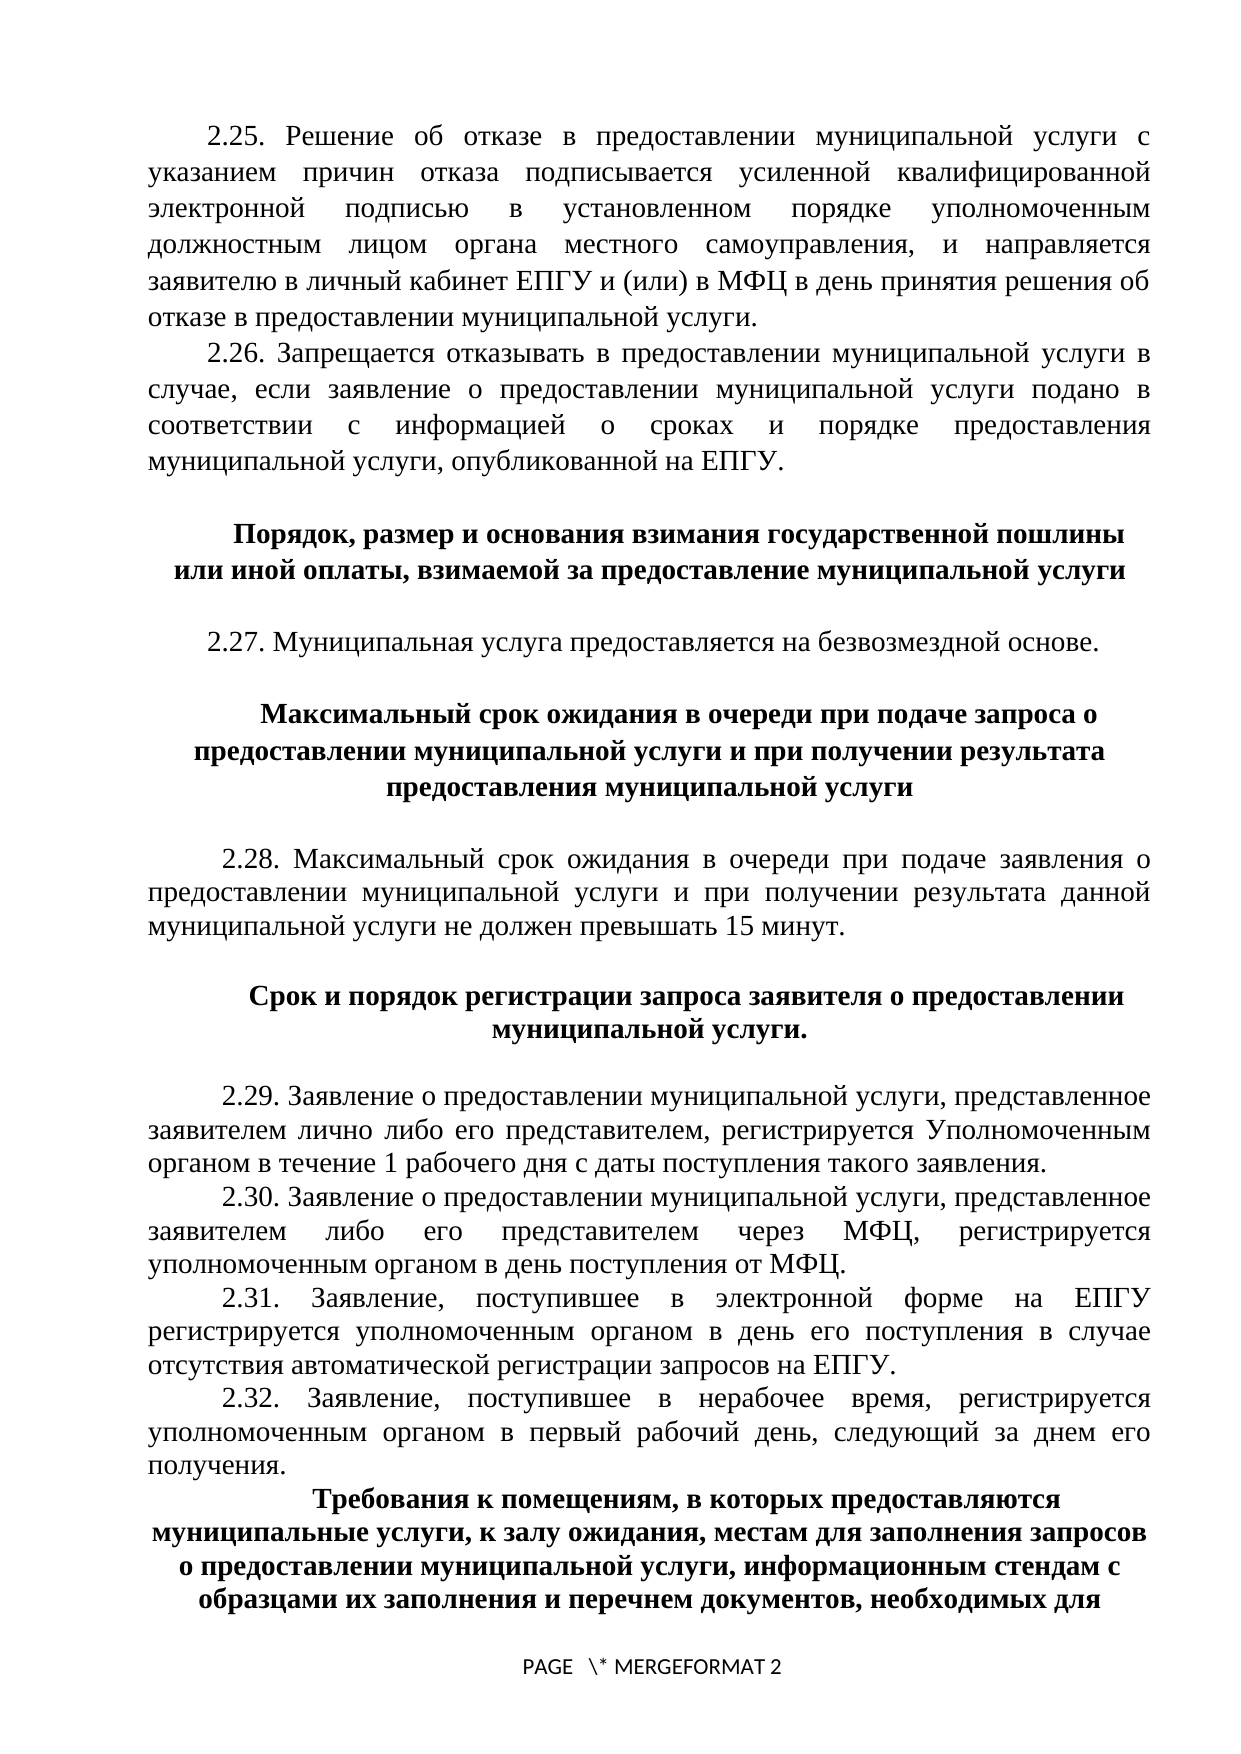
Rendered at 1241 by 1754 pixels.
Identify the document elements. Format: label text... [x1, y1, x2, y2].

text 2.32. Заявление, поступившее в нерабочее время, регистрируется уполномоченным органом в первый рабочий день, следующий за днем его получения. [148, 1380, 1152, 1481]
text 2.26. Запрещается отказывать в предоставлении муниципальной услуги в случае, если заявление о предоставлении муниципальной услуги подано в соответствии с информацией о сроках и порядке предоставления муниципальной услуги, опубликованной на ЕПГУ. [148, 335, 1152, 477]
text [148, 1481, 1152, 1615]
text Порядок, размер и основания взимания государственной пошлины или иной оплаты, взимаемой за предоставление муниципальной услуги [148, 516, 1152, 585]
text 2.29. Заявление о предоставлении муниципальной услуги, представленное заявителем лично либо его представителем, регистрируется Уполномоченным органом в течение 1 рабочего дня с даты поступления такого заявления. [148, 1078, 1152, 1179]
text 2.30. Заявление о предоставлении муниципальной услуги, представленное заявителем либо его представителем через МФЦ, регистрируется уполномоченным органом в день поступления от МФЦ. [148, 1179, 1152, 1280]
text 2.25. Решение об отказе в предоставлении муниципальной услуги с указанием причин отказа подписывается усиленной квалифицированной электронной подписью в установленном порядке уполномоченным должностным лицом органа местного самоуправления, и направляется заявителю в личный кабинет ЕПГУ и (или) в МФЦ в день принятия решения об отказе в предоставлении муниципальной услуги. [148, 118, 1152, 332]
text Максимальный срок ожидания в очереди при подаче запроса о предоставлении муниципальной услуги и при получении результата предоставления муниципальной услуги [148, 696, 1152, 802]
text Срок и порядок регистрации запроса заявителя о предоставлении муниципальной услуги. [148, 978, 1152, 1045]
text 2.28. Максимальный срок ожидания в очереди при подаче заявления о предоставлении муниципальной услуги и при получении результата данной муниципальной услуги не должен превышать 15 минут. [148, 841, 1152, 942]
text 2.27. Муниципальная услуга предоставляется на безвозмездной основе. [148, 624, 1152, 658]
text 2.31. Заявление, поступившее в электронной форме на ЕПГУ регистрируется уполномоченным органом в день его поступления в случае отсутствия автоматической регистрации запросов на ЕПГУ. [148, 1280, 1152, 1380]
